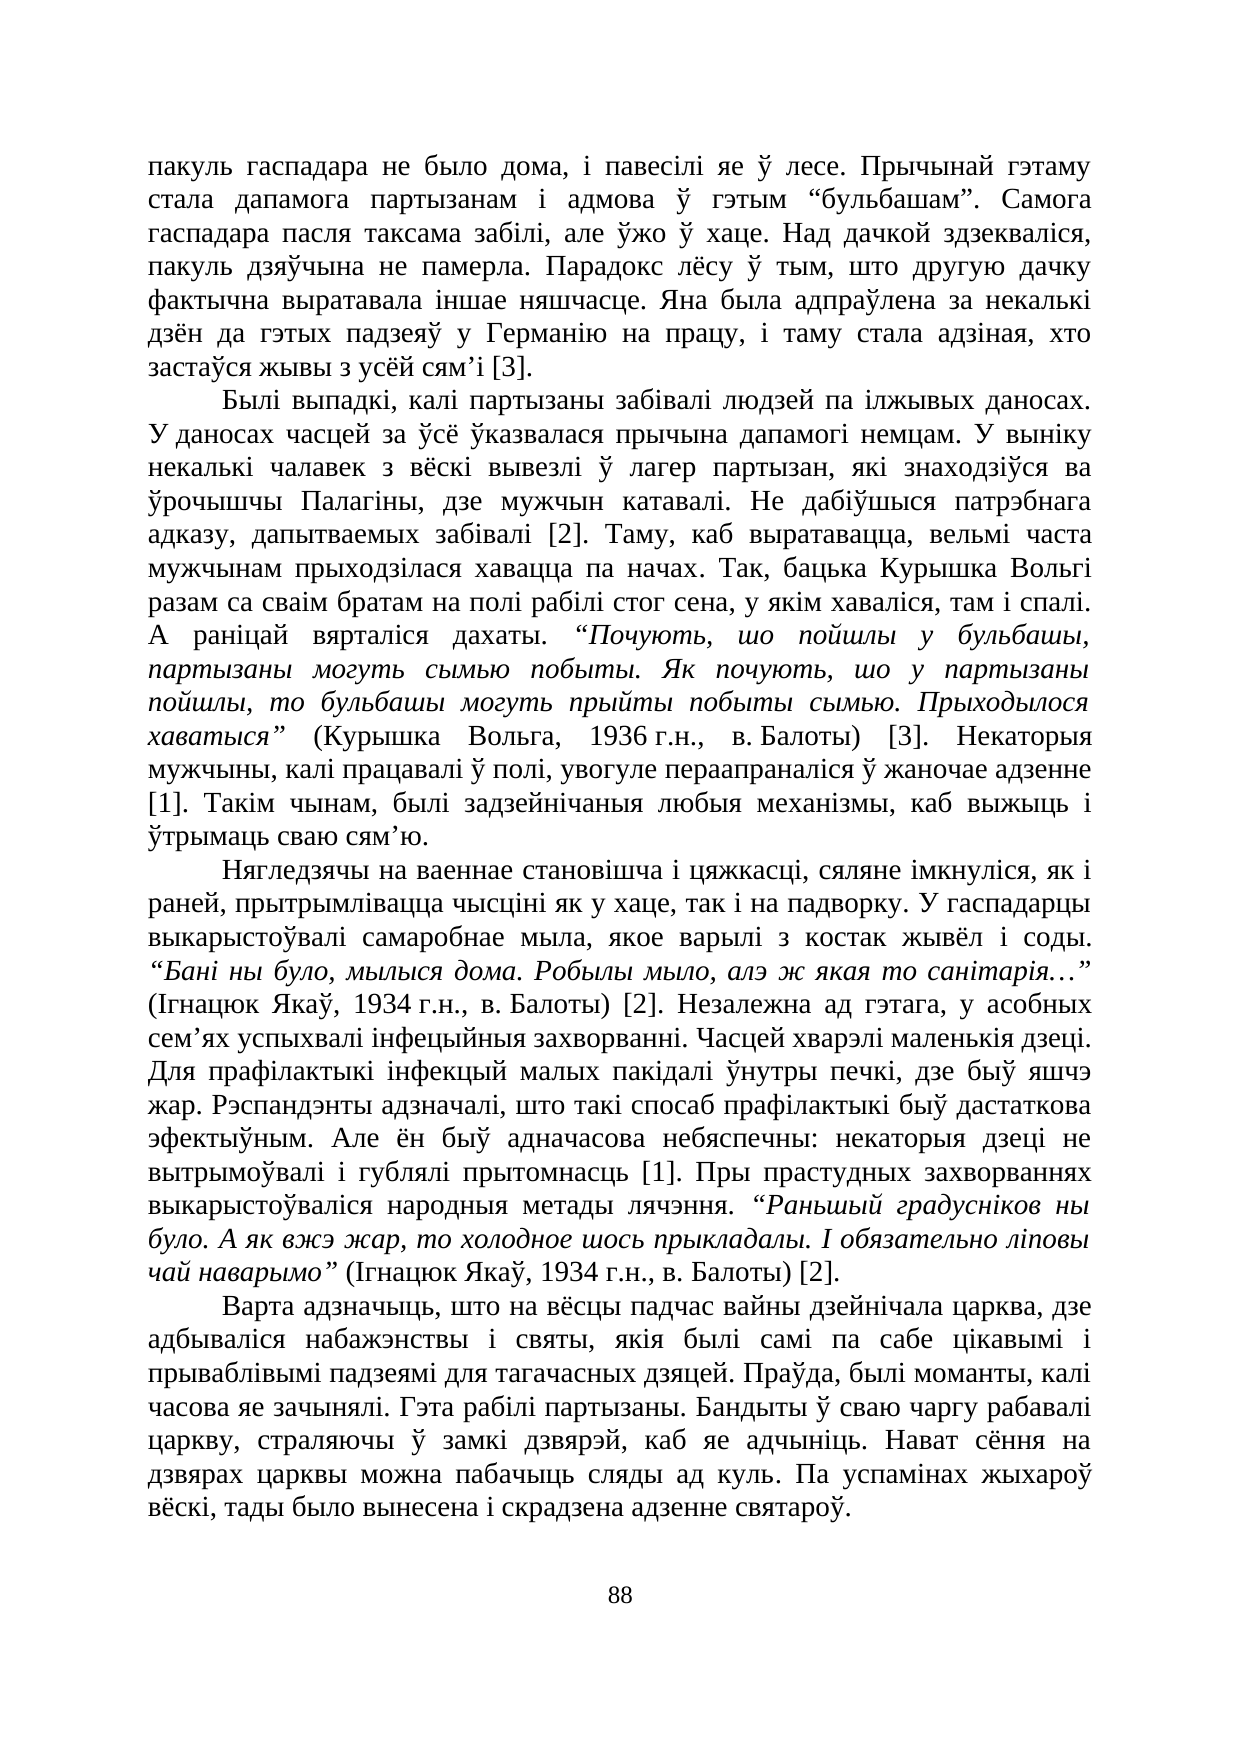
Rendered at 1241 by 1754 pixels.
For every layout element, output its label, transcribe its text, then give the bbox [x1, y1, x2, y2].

text Нягледзячы на ваеннае становішча і цяжкасці, сяляне імкнуліся, як і раней, прытрымлівацца чысціні як у хаце, так і на падворку. У гаспадарцы выкарыстоўвалі самаробнае мыла, якое варылі з костак жывёл і соды. “Бані ны було, мылыся дома. Робылы мыло, алэ ж якая то санітарія…” (Ігнацюк Якаў, 1934 г.н., в. Балоты) [2]. Незалежна ад гэтага, у асобных сем’ях успыхвалі інфецыйныя захворванні. Часцей хварэлі маленькія дзеці. Для прафілактыкі інфекцый малых пакідалі ўнутры печкі, дзе быў яшчэ жар. Рэспандэнты адзначалі, што такі спосаб прафілактыкі быў дастаткова эфектыўным. Але ён быў адначасова небяспечны: некаторыя дзеці не вытрымоўвалі і гублялі прытомнасць [1]. Пры прастудных захворваннях выкарыстоўваліся народныя метады лячэння. “Раньшый градусніков ны було. А як вжэ жар, то холодное шось прыкладалы. І обязательно ліповы чай наварымо” (Ігнацюк Якаў, 1934 г.н., в. Балоты) [2]. [148, 852, 1092, 1288]
text Былі выпадкі, калі партызаны забівалі людзей па ілжывых даносах. У даносах часцей за ўсё ўказвалася прычына дапамогі немцам. У выніку некалькі чалавек з вёскі вывезлі ў лагер партызан, які знаходзіўся ва ўрочышчы Палагіны, дзе мужчын катавалі. Не дабіўшыся патрэбнага адказу, дапытваемых забівалі [2]. Таму, каб выратавацца, вельмі часта мужчынам прыходзілася хавацца па начах. Так, бацька Курышка Вольгі разам са сваім братам на полі рабілі стог сена, у якім хаваліся, там і спалі. А раніцай вярталіся дахаты. “Почують, шо пойшлы у бульбашы, партызаны могуть сымью побыты. Як почують, шо у партызаны пойшлы, то бульбашы могуть прыйты побыты сымью. Прыходылося хаватыся” (Курышка Вольга, 1936 г.н., в. Балоты) [3]. Некаторыя мужчыны, калі працавалі ў полі, увогуле пераапраналіся ў жаночае адзенне [1]. Такім чынам, былі задзейнічаныя любыя механізмы, каб выжыць і ўтрымаць сваю сям’ю. [148, 382, 1092, 852]
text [148, 148, 1092, 382]
text Варта адзначыць, што на вёсцы падчас вайны дзейнічала царква, дзе адбываліся набажэнствы і святы, якія былі самі па сабе цікавымі і прываблівымі падзеямі для тагачасных дзяцей. Праўда, былі моманты, калі часова яе зачынялі. Гэта рабілі партызаны. Бандыты ў сваю чаргу рабавалі царкву, страляючы ў замкі дзвярэй, каб яе адчыніць. Нават сёння на дзвярах царквы можна пабачыць сляды ад куль. Па успамінах жыхароў вёскі, тады было вынесена і скрадзена адзенне святароў. [148, 1288, 1092, 1523]
